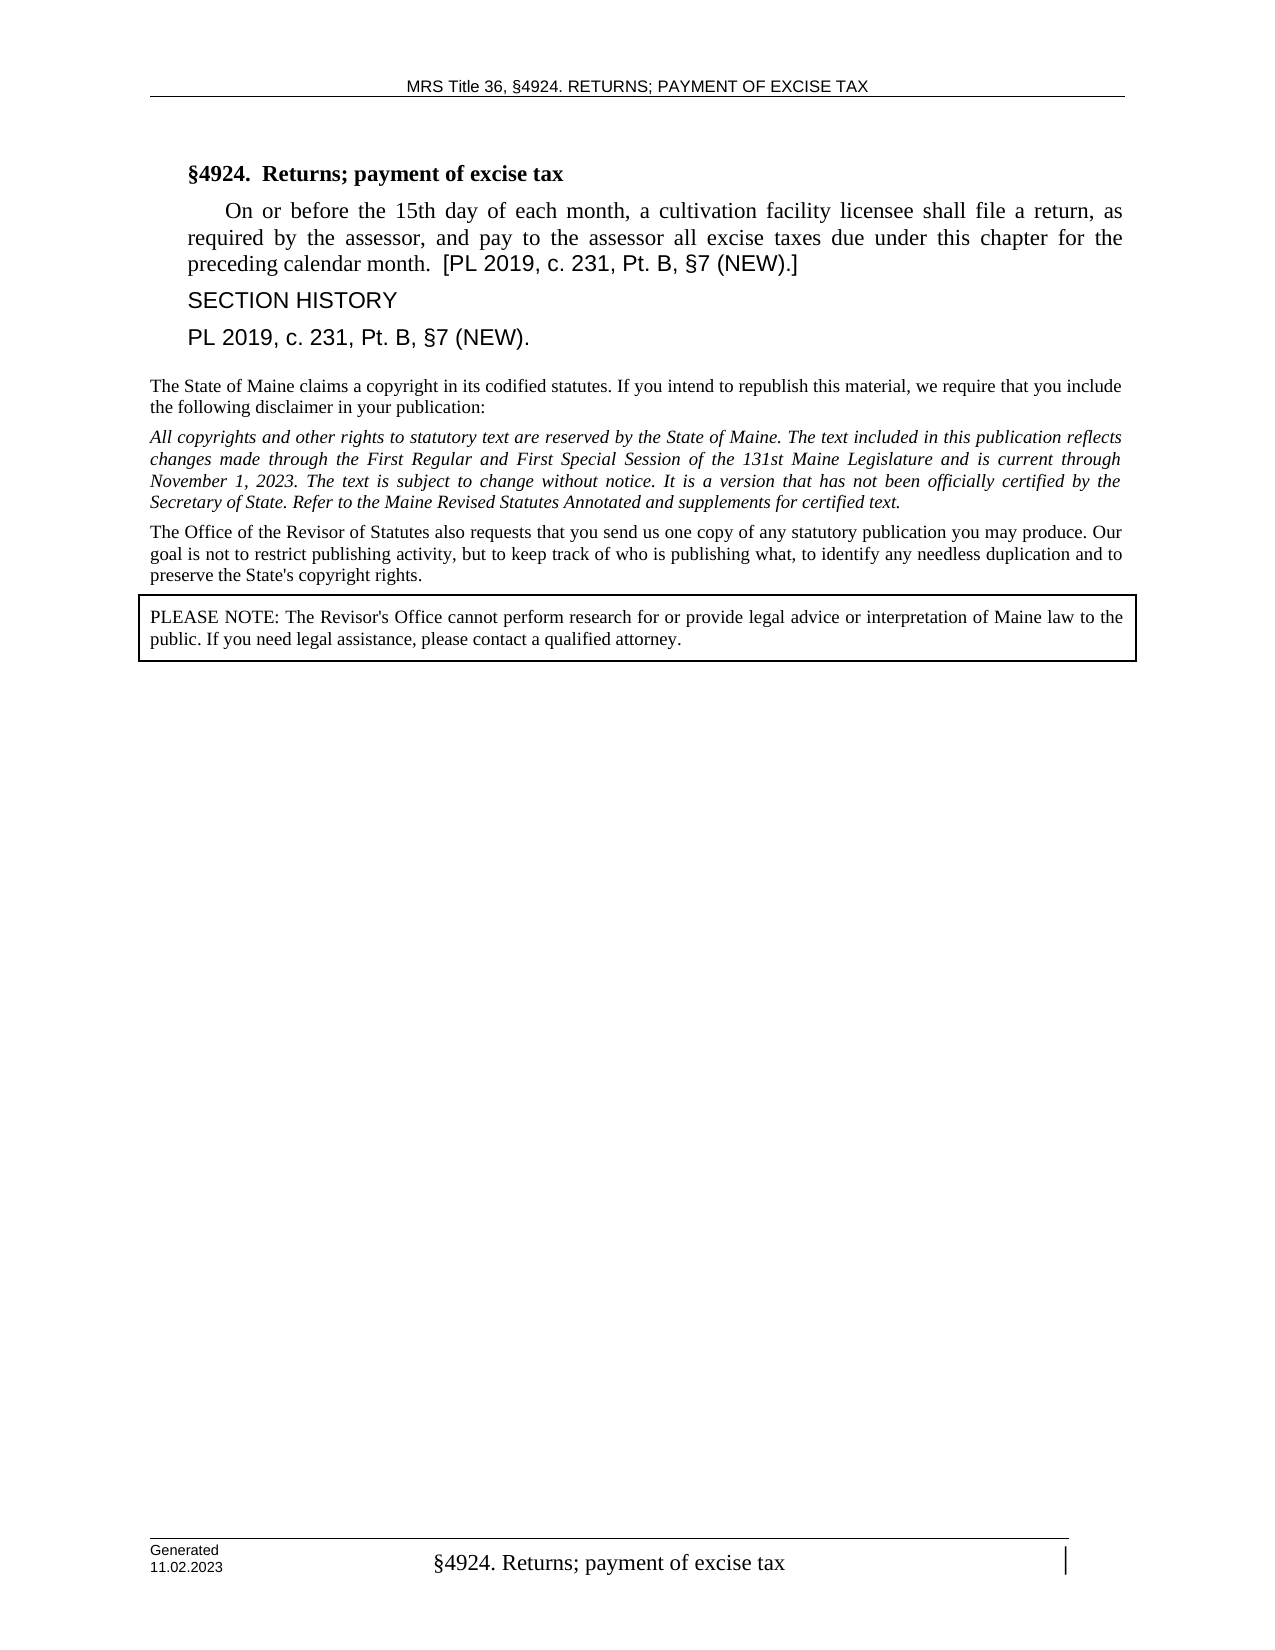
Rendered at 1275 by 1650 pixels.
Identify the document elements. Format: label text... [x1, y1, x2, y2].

text PLEASE NOTE: The Revisor's Office cannot perform research for or provide legal advice or interpretation of Maine law to the public. If you need legal assistance, please contact a qualified attorney. [140, 596, 1135, 660]
text PL 2019, c. 231, Pt. B, §7 (NEW). [187, 323, 1125, 350]
text The Office of the Revisor of Statutes also requests that you send us one copy of any statutory publication you may produce. Our goal is not to restrict publishing activity, but to keep track of who is publishing what, to identify any needless duplication and to preserve the State's copyright rights. [150, 521, 1125, 586]
text All copyrights and other rights to statutory text are reserved by the State of Maine. The text included in this publication reflects changes made through the First Regular and First Special Session of the 131st Maine Legislature and is current through November 1, 2023 . The text is subject to change without notice. It is a version that has not been officially certified by the Secretary of State. Refer to the Maine Revised Statutes Annotated and supplements for certified text. [150, 426, 1125, 513]
text SECTION HISTORY [187, 287, 1125, 313]
text §4924. Returns; payment of excise tax [187, 160, 1125, 187]
text On or before the 15th day of each month, a cultivation facility licensee shall file a return, as required by the assessor, and pay to the assessor all excise taxes due under this chapter for the preceding calendar month. [PL 2019, c. 231, Pt. B, §7 (NEW).] [187, 197, 1125, 276]
text The State of Maine claims a copyright in its codified statutes. If you intend to republish this material, we require that you include the following disclaimer in your publication: [150, 375, 1125, 418]
